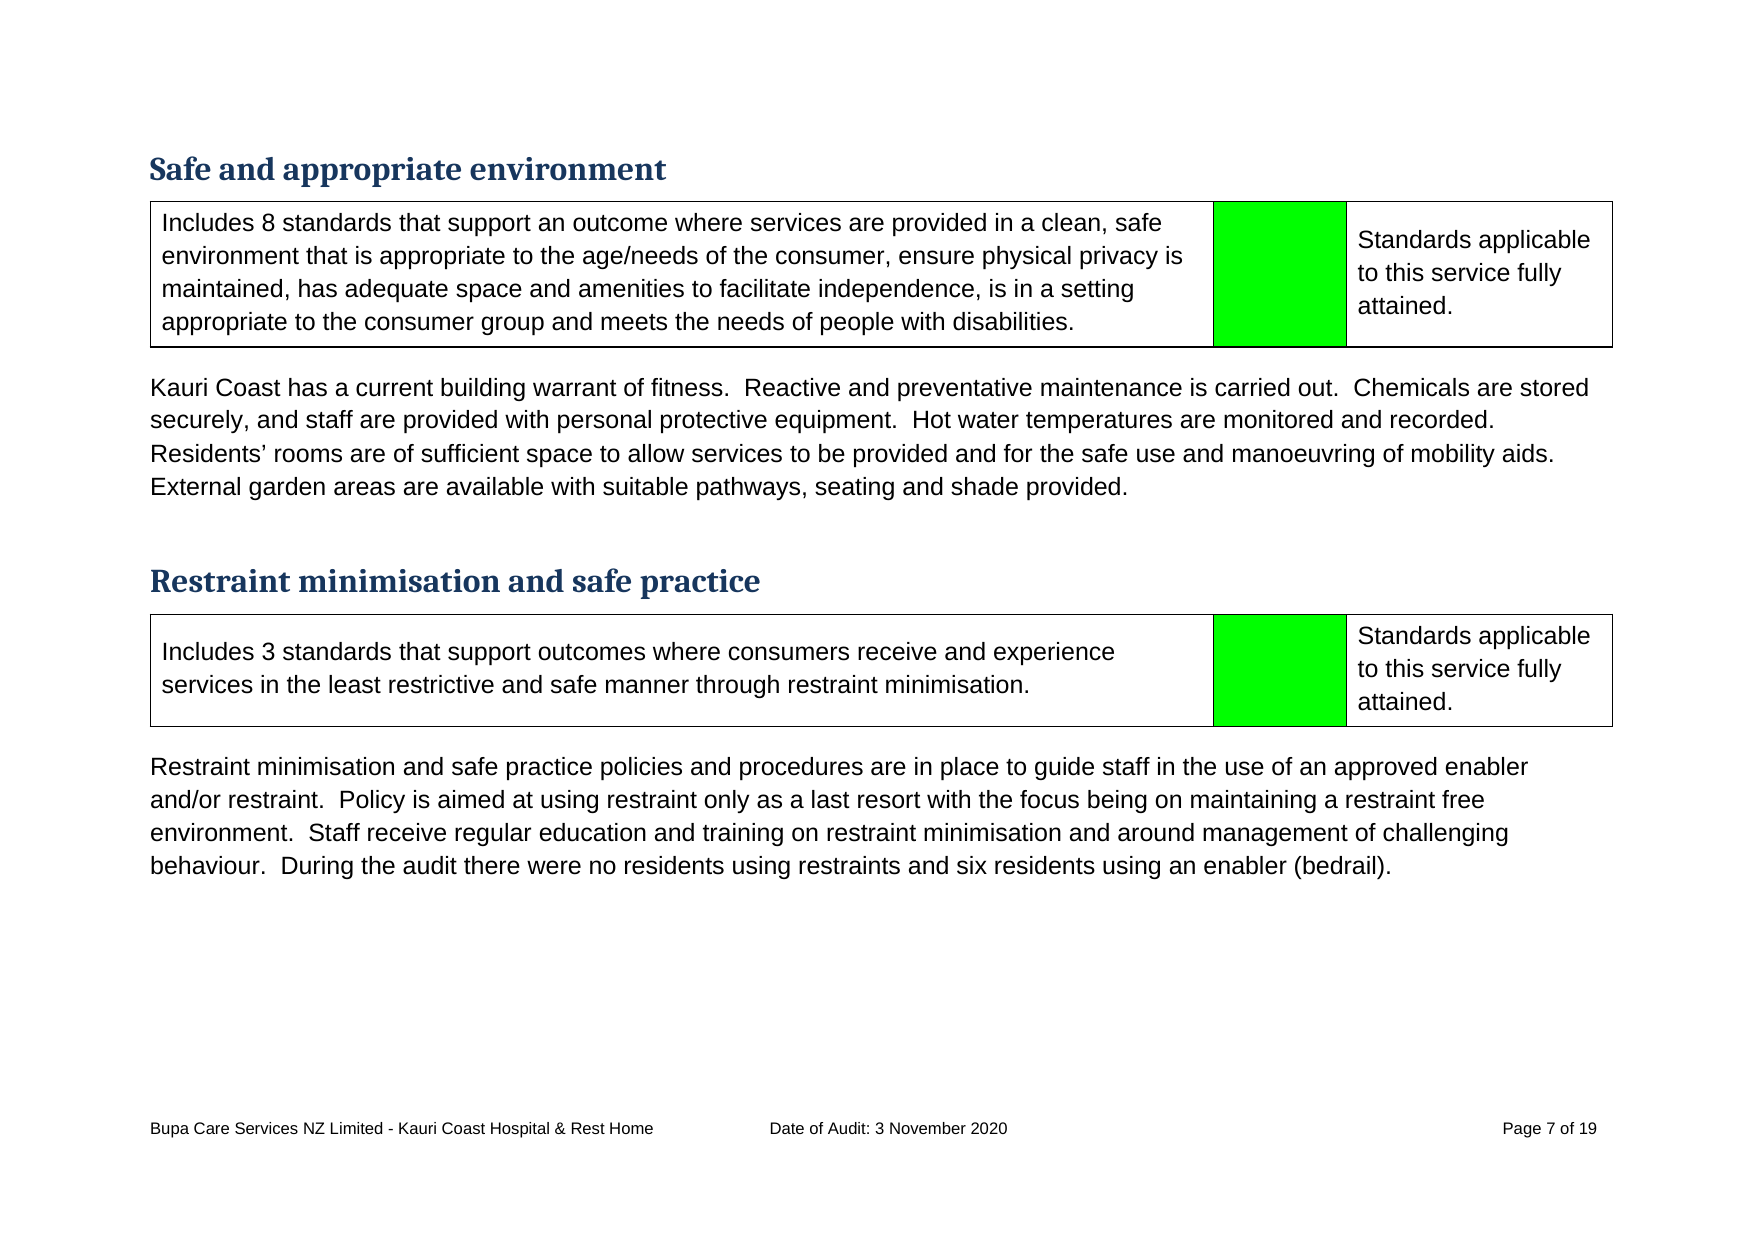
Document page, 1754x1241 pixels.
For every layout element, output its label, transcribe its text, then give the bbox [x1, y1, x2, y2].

table_header Standards applicable to this service fully attained. [1347, 202, 1612, 346]
table_header Standards applicable to this service fully attained. [1347, 615, 1612, 726]
subtitle Restraint minimisation and safe practice [150, 563, 1604, 601]
text Kauri Coast has a current building warrant of fitness. Reactive and preventative maintenance is carried out. Chemicals are stored securely, and staff are provided with personal protective equipment. Hot water temperatures are monitored and recorded. Residents’ rooms are of sufficient space to allow services to be provided and for the safe use and manoeuvring of mobility aids. External garden areas are available with suitable pathways, seating and shade provided. [150, 372, 1604, 500]
table_header Includes 3 standards that support outcomes where consumers receive and experience services in the least restrictive and safe manner through restraint minimisation. [151, 615, 1213, 726]
table_header [1214, 615, 1346, 726]
table_header [1214, 202, 1346, 346]
table_header Includes 8 standards that support an outcome where services are provided in a clean, safe environment that is appropriate to the age/needs of the consumer, ensure physical privacy is maintained, has adequate space and amenities to facilitate independence, is in a setting appropriate to the consumer group and meets the needs of people with disabilities. [151, 202, 1213, 346]
text Restraint minimisation and safe practice policies and procedures are in place to guide staff in the use of an approved enabler and/or restraint. Policy is aimed at using restraint only as a last resort with the focus being on maintaining a restraint free environment. Staff receive regular education and training on restraint minimisation and around management of challenging behaviour. During the audit there were no residents using restraints and six residents using an enabler (bedrail). [150, 752, 1604, 880]
subtitle Safe and appropriate environment [150, 150, 1604, 188]
